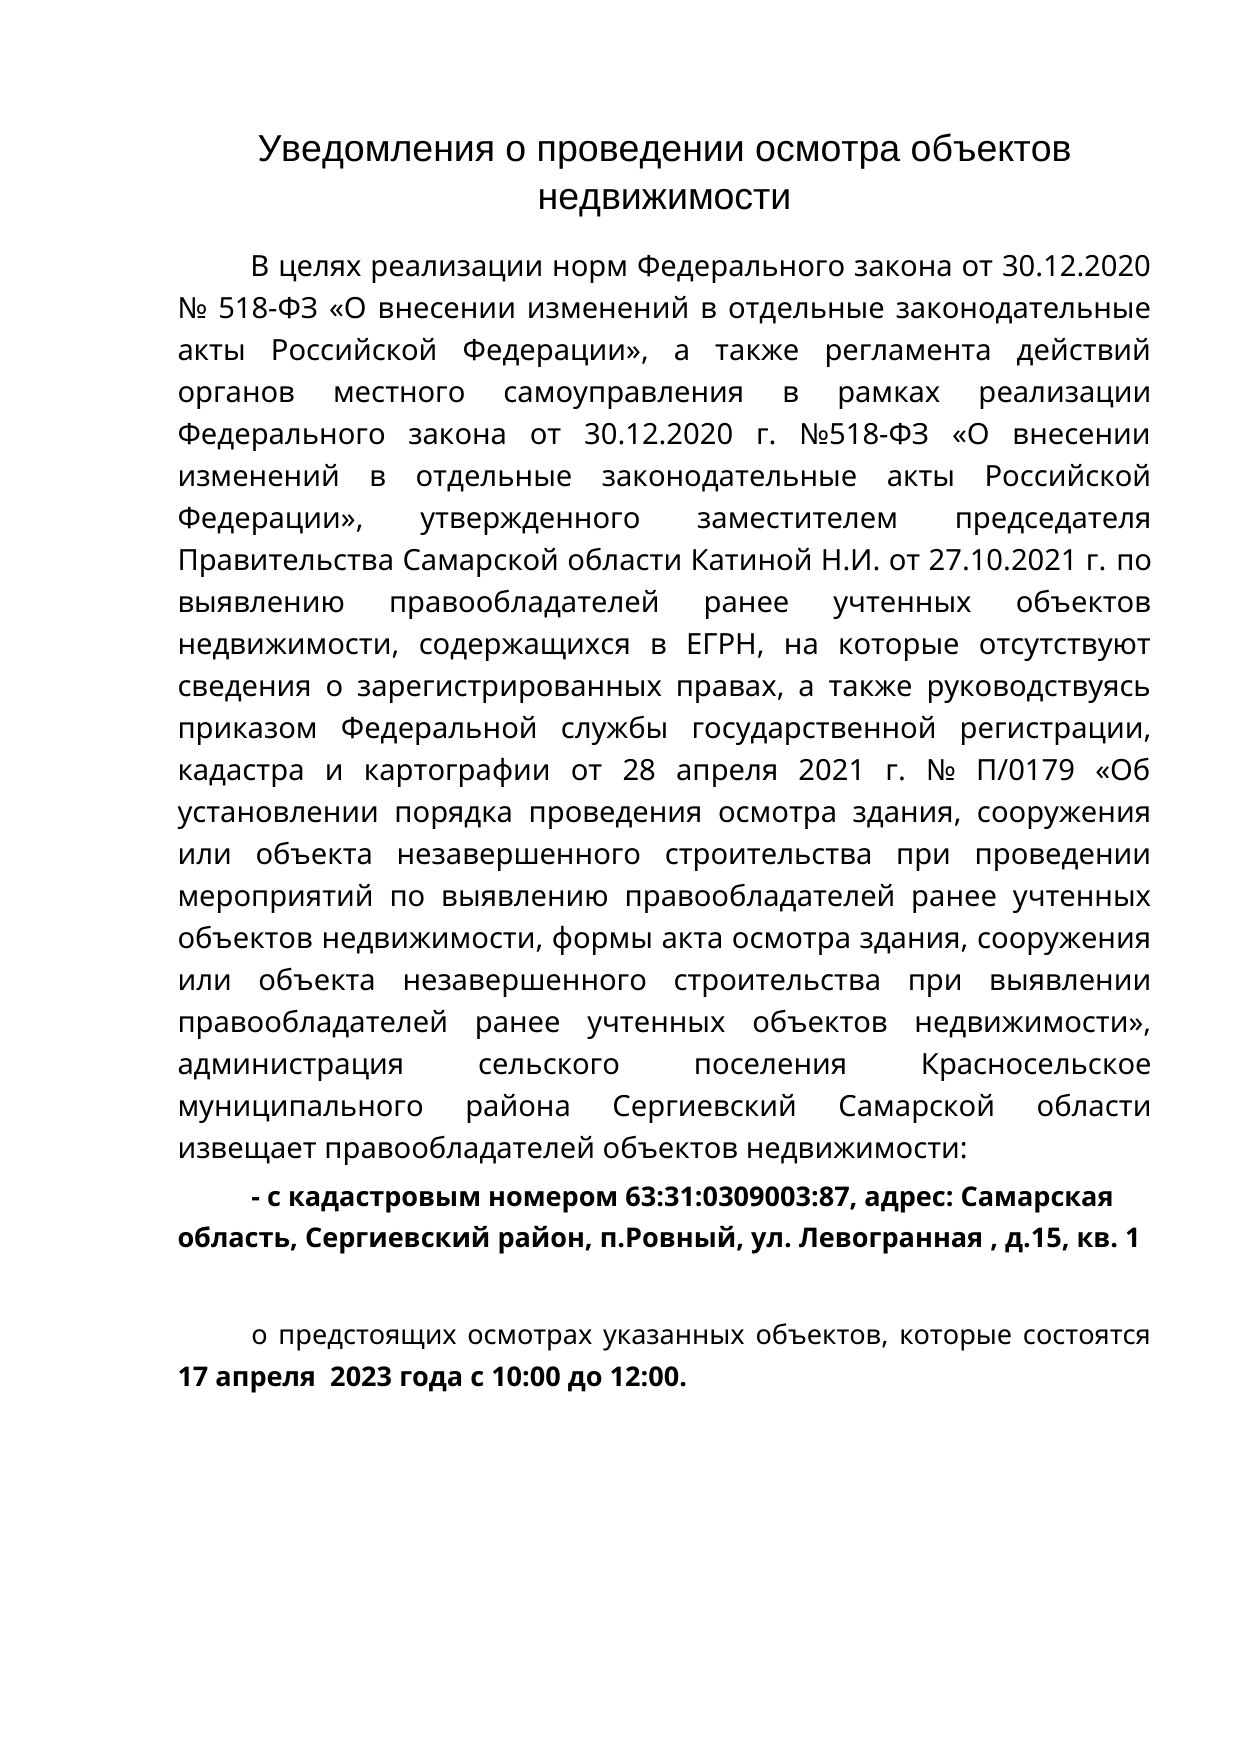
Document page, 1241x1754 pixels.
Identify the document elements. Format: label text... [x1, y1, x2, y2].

text о предстоящих осмотрах указанных объектов, которые состоятся 17 апреля 2023 года с 10:00 до 12:00. [177, 1311, 1152, 1394]
text В целях реализации норм Федерального закона от 30.12.2020 № 518-ФЗ «О внесении изменений в отдельные законодательные акты Российской Федерации», а также регламента действий органов местного самоуправления в рамках реализации Федерального закона от 30.12.2020 г. №518-ФЗ «О внесении изменений в отдельные законодательные акты Российской Федерации», утвержденного заместителем председателя Правительства Самарской области Катиной Н.И. от 27.10.2021 г. по выявлению правообладателей ранее учтенных объектов недвижимости, содержащихся в ЕГРН, на которые отсутствуют сведения о зарегистрированных правах, а также руководствуясь приказом Федеральной службы государственной регистрации, кадастра и картографии от 28 апреля 2021 г. № П/0179 «Об установлении порядка проведения осмотра здания, сооружения или объекта незавершенного строительства при проведении мероприятий по выявлению правообладателей ранее учтенных объектов недвижимости, формы акта осмотра здания, сооружения или объекта незавершенного строительства при выявлении правообладателей ранее учтенных объектов недвижимости», администрация сельского поселения Красносельское муниципального района Сергиевский Самарской области извещает правообладателей объектов недвижимости: [177, 243, 1152, 1167]
text - с кадастровым номером 63:31:0309003:87, адрес: Самарская область, Сергиевский район, п.Ровный, ул. Левогранная , д.15, кв. 1 [177, 1172, 1152, 1256]
text недвижимости [177, 180, 1152, 223]
text Уведомления о проведении осмотра объектов [177, 126, 1152, 169]
